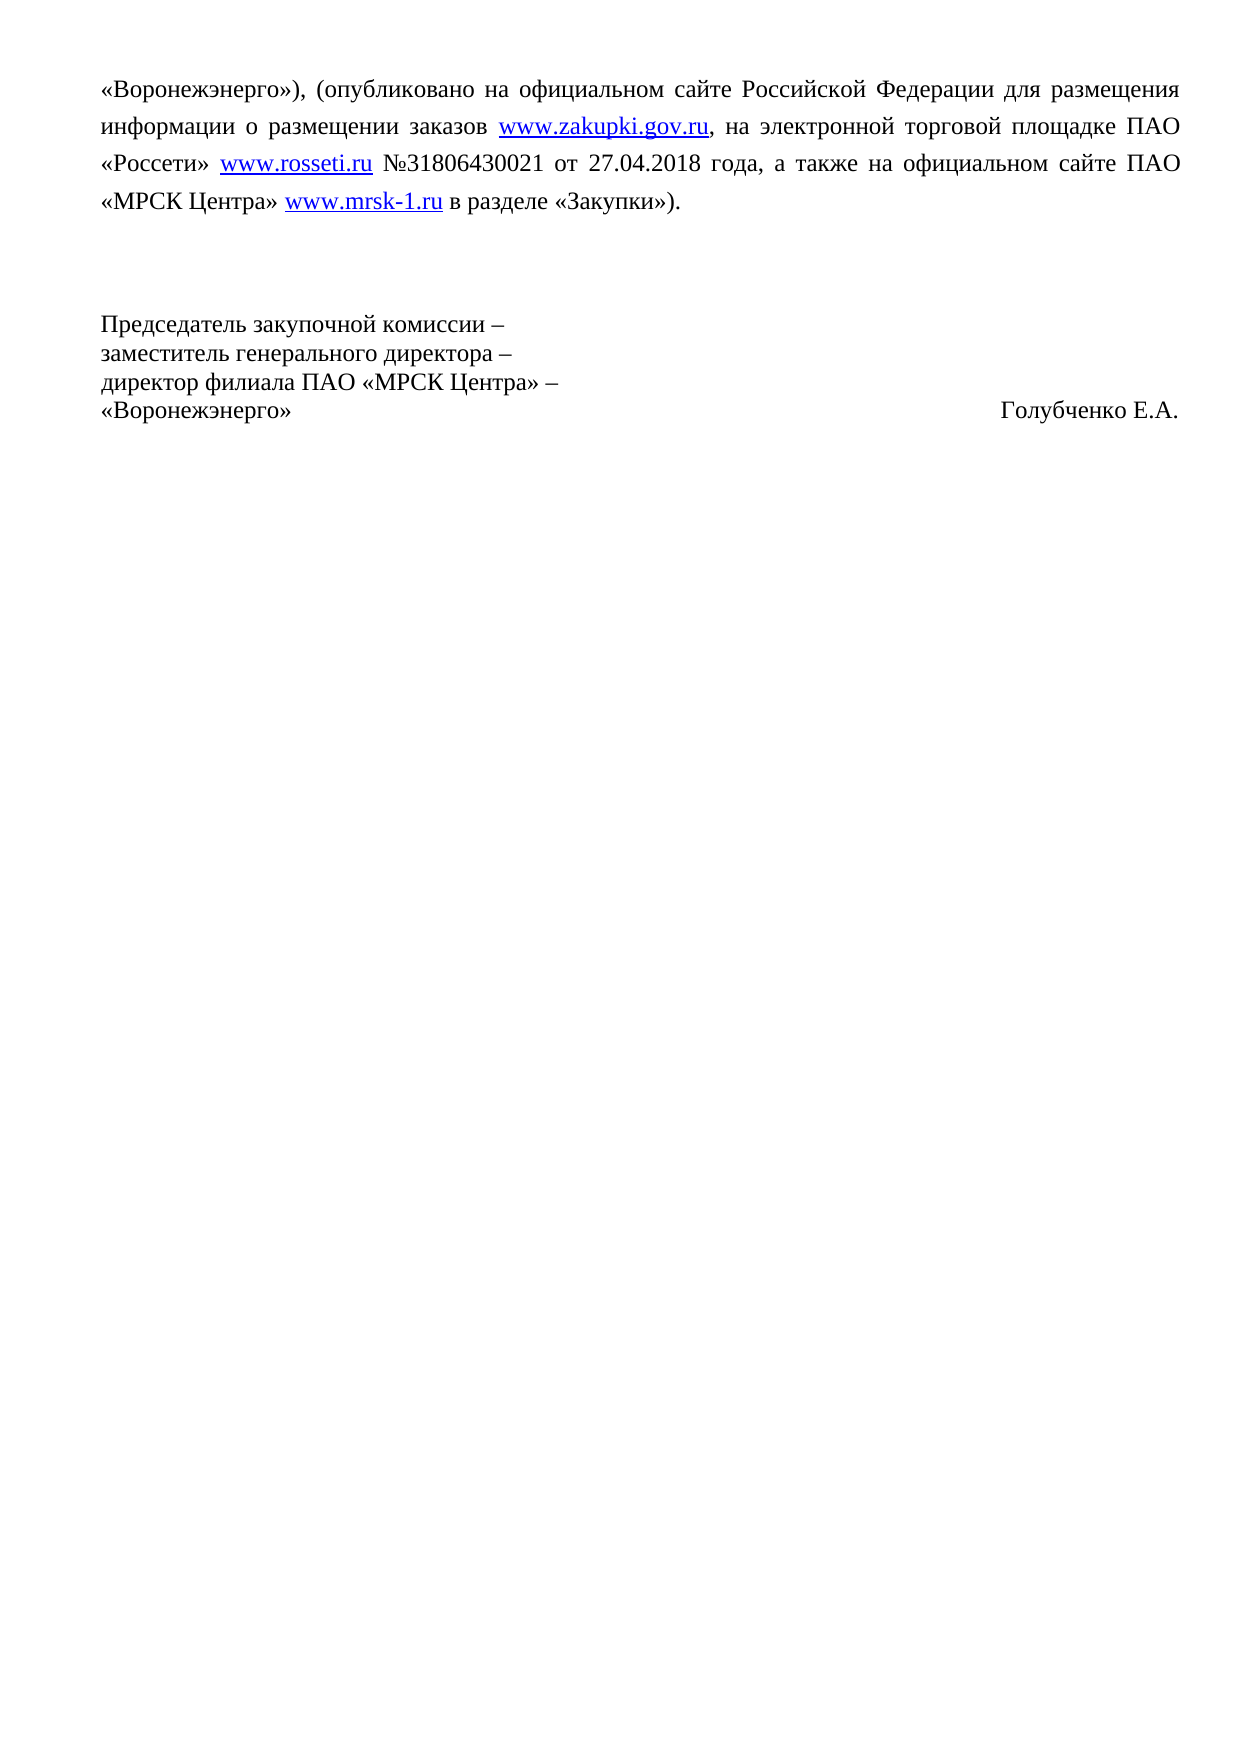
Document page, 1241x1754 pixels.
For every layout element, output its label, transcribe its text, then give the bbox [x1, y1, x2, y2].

text «Воронежэнерго» Голубченко Е.А. [100, 396, 1181, 424]
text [100, 74, 1181, 214]
text директор филиала ПАО «МРСК Центра» – [100, 367, 1181, 396]
text Председатель закупочной комиссии – [100, 309, 1181, 338]
text заместитель генерального директора – [100, 338, 1182, 367]
